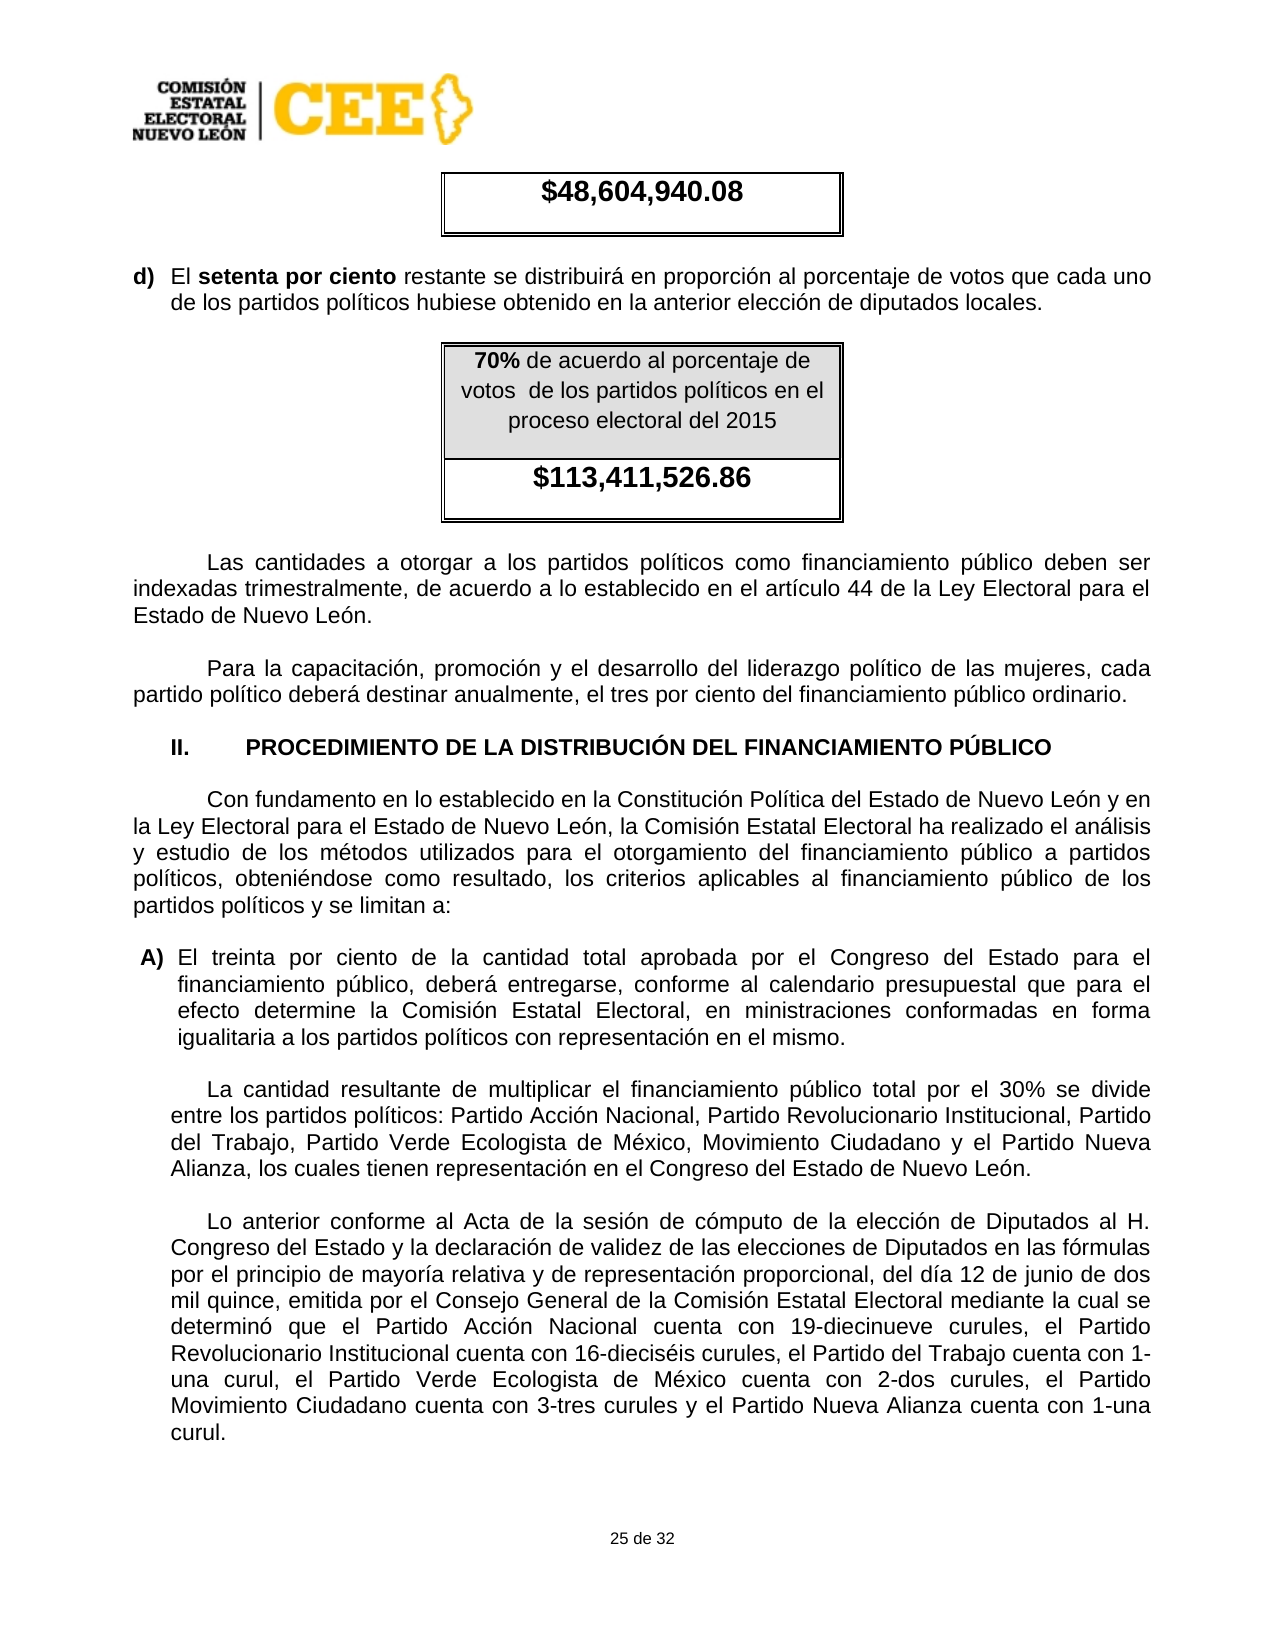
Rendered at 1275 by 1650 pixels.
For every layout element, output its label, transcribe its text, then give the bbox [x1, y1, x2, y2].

text con fundamento en lo establecido en la Constitución Política del Estado de Nuevo León y en la Ley Electoral para el Estado de Nuevo León, la Comisión Estatal Electoral ha realizado el análisis y estudio de los métodos utilizados para el otorgamiento del financiamiento público a partidos políticos, obteniéndose como resultado, los criterios aplicables al financiamiento público de los partidos políticos y se limitan a: [133, 786, 1152, 918]
list El setenta por ciento restante se distribuirá en proporción al porcentaje de votos que cada uno de los partidos políticos hubiese obtenido en la anterior elección de diputados locales. [133, 263, 1152, 316]
text Las cantidades a otorgar a los partidos políticos como financiamiento público deben ser indexadas trimestralmente, de acuerdo a lo establecido en el artículo 44 de la Ley Electoral para el Estado de Nuevo León. [133, 549, 1152, 628]
list El treinta por ciento de la cantidad total aprobada por el Congreso del Estado para el financiamiento público, deberá entregarse, conforme al calendario presupuestal que para el efecto determine la Comisión Estatal Electoral, en ministraciones conformadas en forma igualitaria a los partidos políticos con representación en el mismo. [140, 944, 1152, 1050]
text La cantidad resultante de multiplicar el financiamiento público total por el 30% se divide entre los partidos políticos: Partido Acción Nacional, Partido Revolucionario Institucional, Partido del Trabajo, Partido Verde Ecologista de México, Movimiento Ciudadano y el Partido Nueva Alianza, los cuales tienen representación en el Congreso del Estado de Nuevo León. [170, 1076, 1152, 1182]
table_cell $48,604,940.08 [445, 174, 839, 232]
table_header 70% de acuerdo al porcentaje de votos de los partidos políticos en el proceso electoral del 2015 [445, 347, 839, 458]
picture [132, 73, 474, 145]
text Para la capacitación, promoción y el desarrollo del liderazgo político de las mujeres, cada partido político deberá destinar anualmente, el tres por ciento del financiamiento público ordinario. [133, 654, 1152, 707]
list PROCEDIMIENTO DE LA DISTRIBUCIÓN DEL FINANCIAMIENTO PÚBLICO [170, 733, 1152, 760]
table_cell $113,411,526.86 [445, 460, 839, 518]
text Lo anterior conforme al Acta de la sesión de cómputo de la elección de Diputados al H. Congreso del Estado y la declaración de validez de las elecciones de Diputados en las fórmulas por el principio de mayoría relativa y de representación proporcional, del día 12 de junio de dos mil quince, emitida por el Consejo General de la Comisión Estatal Electoral mediante la cual se determinó que el Partido Acción Nacional cuenta con 19-diecinueve curules, el Partido Revolucionario Institucional cuenta con 16-dieciséis curules, el Partido del Trabajo cuenta con 1-una curul, el Partido Verde Ecologista de México cuenta con 2-dos curules, el Partido Movimiento Ciudadano cuenta con 3-tres curules y el Partido Nueva Alianza cuenta con 1-una curul. [170, 1208, 1152, 1445]
